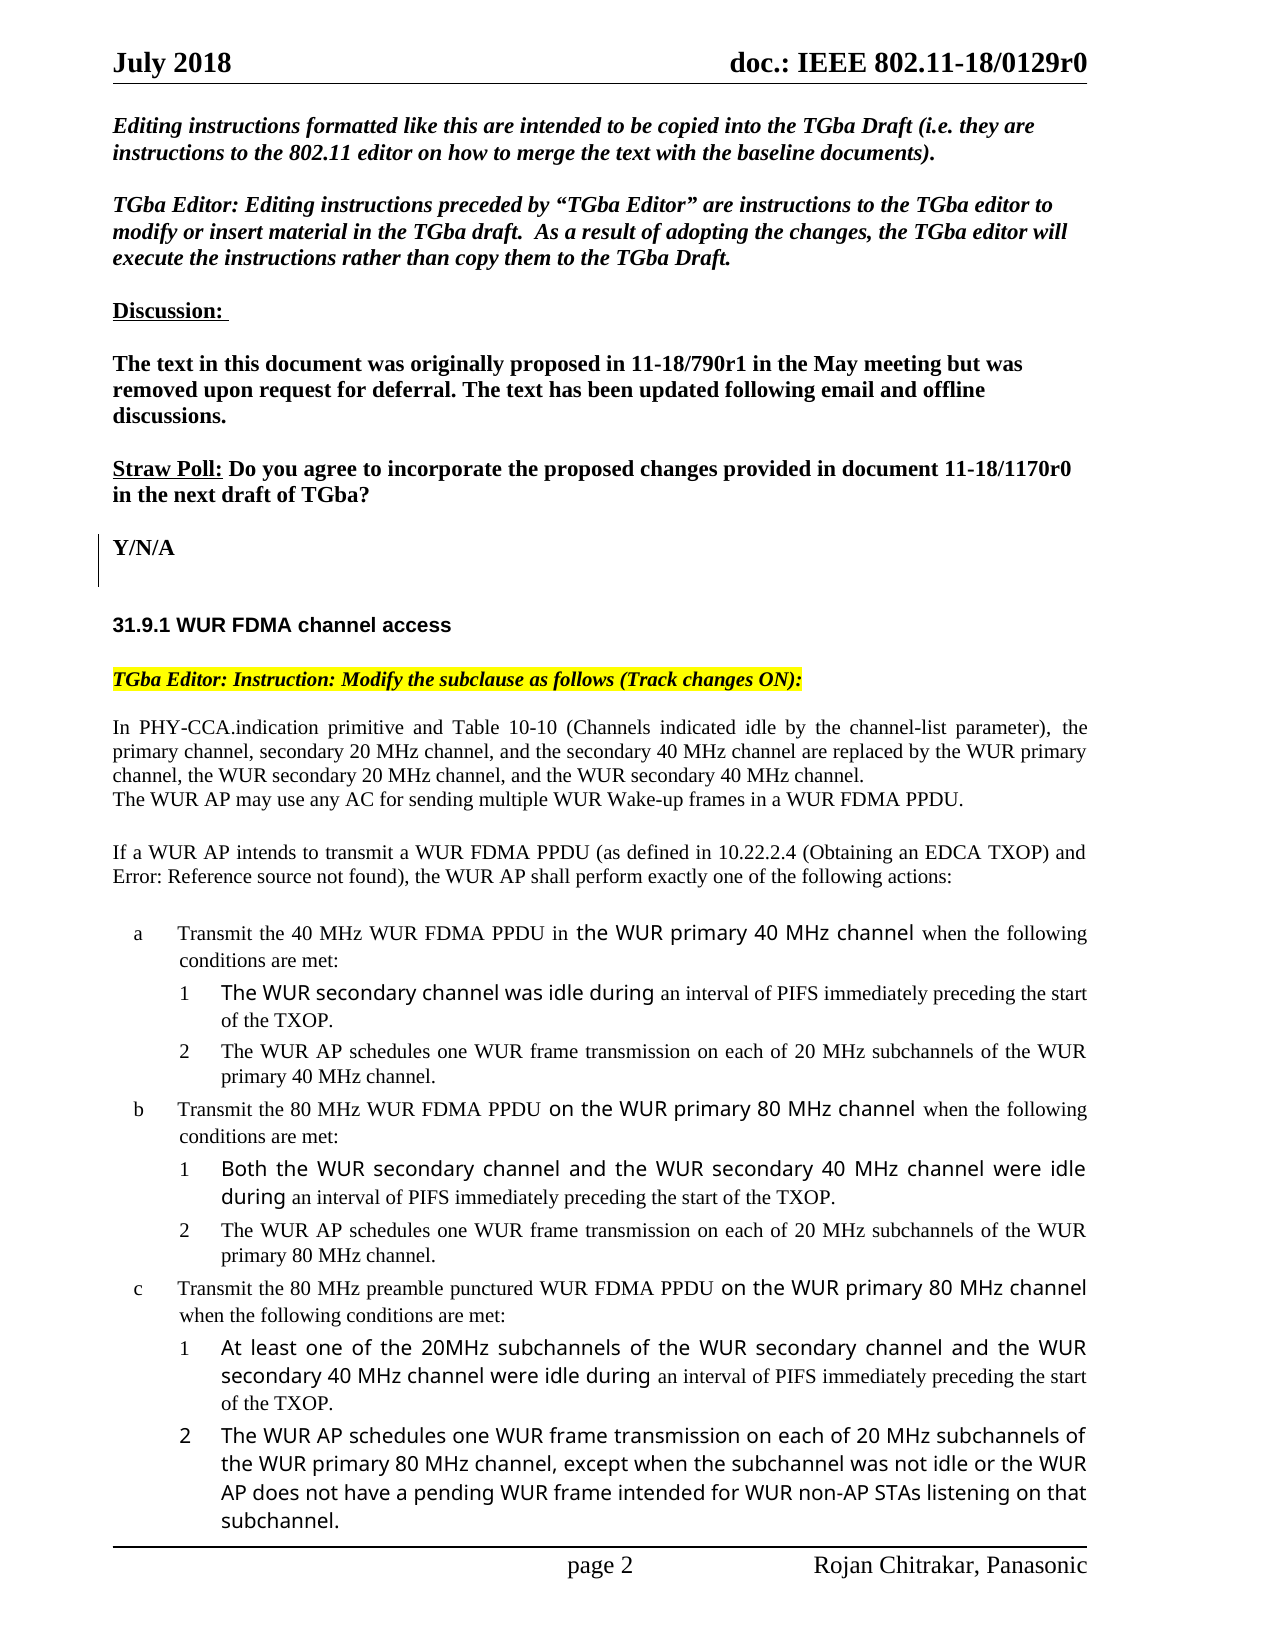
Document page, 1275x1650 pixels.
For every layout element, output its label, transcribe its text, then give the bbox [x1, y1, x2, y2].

text The WUR AP may use any AC for sending multiple WUR Wake-up frames in a WUR FDMA PPDU. [112, 787, 1087, 811]
text 31.9.1 WUR FDMA channel access [112, 612, 1087, 637]
text TGba Editor: Instruction: Modify the subclause as follows (Track changes ON): [112, 664, 1087, 691]
list Transmit the 80 MHz preamble punctured WUR FDMA PPDU on the WUR primary 80 MHz channel when the following conditions are met: [133, 1273, 1087, 1327]
list The WUR AP schedules one WUR frame transmission on each of 20 MHz subchannels of the WUR primary 40 MHz channel. [179, 1038, 1087, 1088]
text Discussion: [112, 297, 1087, 323]
list At least one of the 20MHz subchannels of the WUR secondary channel and the WUR secondary 40 MHz channel were idle during an interval of PIFS immediately preceding the start of the TXOP. [179, 1333, 1087, 1415]
list The WUR AP schedules one WUR frame transmission on each of 20 MHz subchannels of the WUR primary 80 MHz channel. [179, 1217, 1087, 1267]
text Straw Poll: Do you agree to incorporate the proposed changes provided in document 11-18/1170r0 in the next draft of TGba? [112, 455, 1087, 508]
list Transmit the 80 MHz WUR FDMA PPDU on the WUR primary 80 MHz channel when the following conditions are met: [133, 1094, 1087, 1148]
text TGba Editor: Editing instructions preceded by “TGba Editor” are instructions to the TGba editor to modify or insert material in the TGba draft. As a result of adopting the changes, the TGba editor will execute the instructions rather than copy them to the TGba Draft. [112, 192, 1087, 271]
list The WUR secondary channel was idle during an interval of PIFS immediately preceding the start of the TXOP. [179, 978, 1087, 1032]
text Y/N/A [112, 534, 1087, 561]
list Transmit the 40 MHz WUR FDMA PPDU in the WUR primary 40 MHz channel when the following conditions are met: [133, 918, 1087, 972]
list The WUR AP schedules one WUR frame transmission on each of 20 MHz subchannels of the WUR primary 80 MHz channel, except when the subchannel was not idle or the WUR AP does not have a pending WUR frame intended for WUR non-AP STAs listening on that subchannel. [179, 1421, 1087, 1535]
text Editing instructions formatted like this are intended to be copied into the TGba Draft (i.e. they are instructions to the 802.11 editor on how to merge the text with the baseline documents). [112, 112, 1087, 165]
text The text in this document was originally proposed in 11-18/790r1 in the May meeting but was removed upon request for deferral. The text has been updated following email and offline discussions. [112, 350, 1087, 429]
text In PHY-CCA.indication primitive and Table 10-10 (Channels indicated idle by the channel-list parameter), the primary channel, secondary 20 MHz channel, and the secondary 40 MHz channel are replaced by the WUR primary channel, the WUR secondary 20 MHz channel, and the WUR secondary 40 MHz channel. [112, 715, 1087, 787]
list Both the WUR secondary channel and the WUR secondary 40 MHz channel were idle during an interval of PIFS immediately preceding the start of the TXOP. [179, 1154, 1087, 1211]
